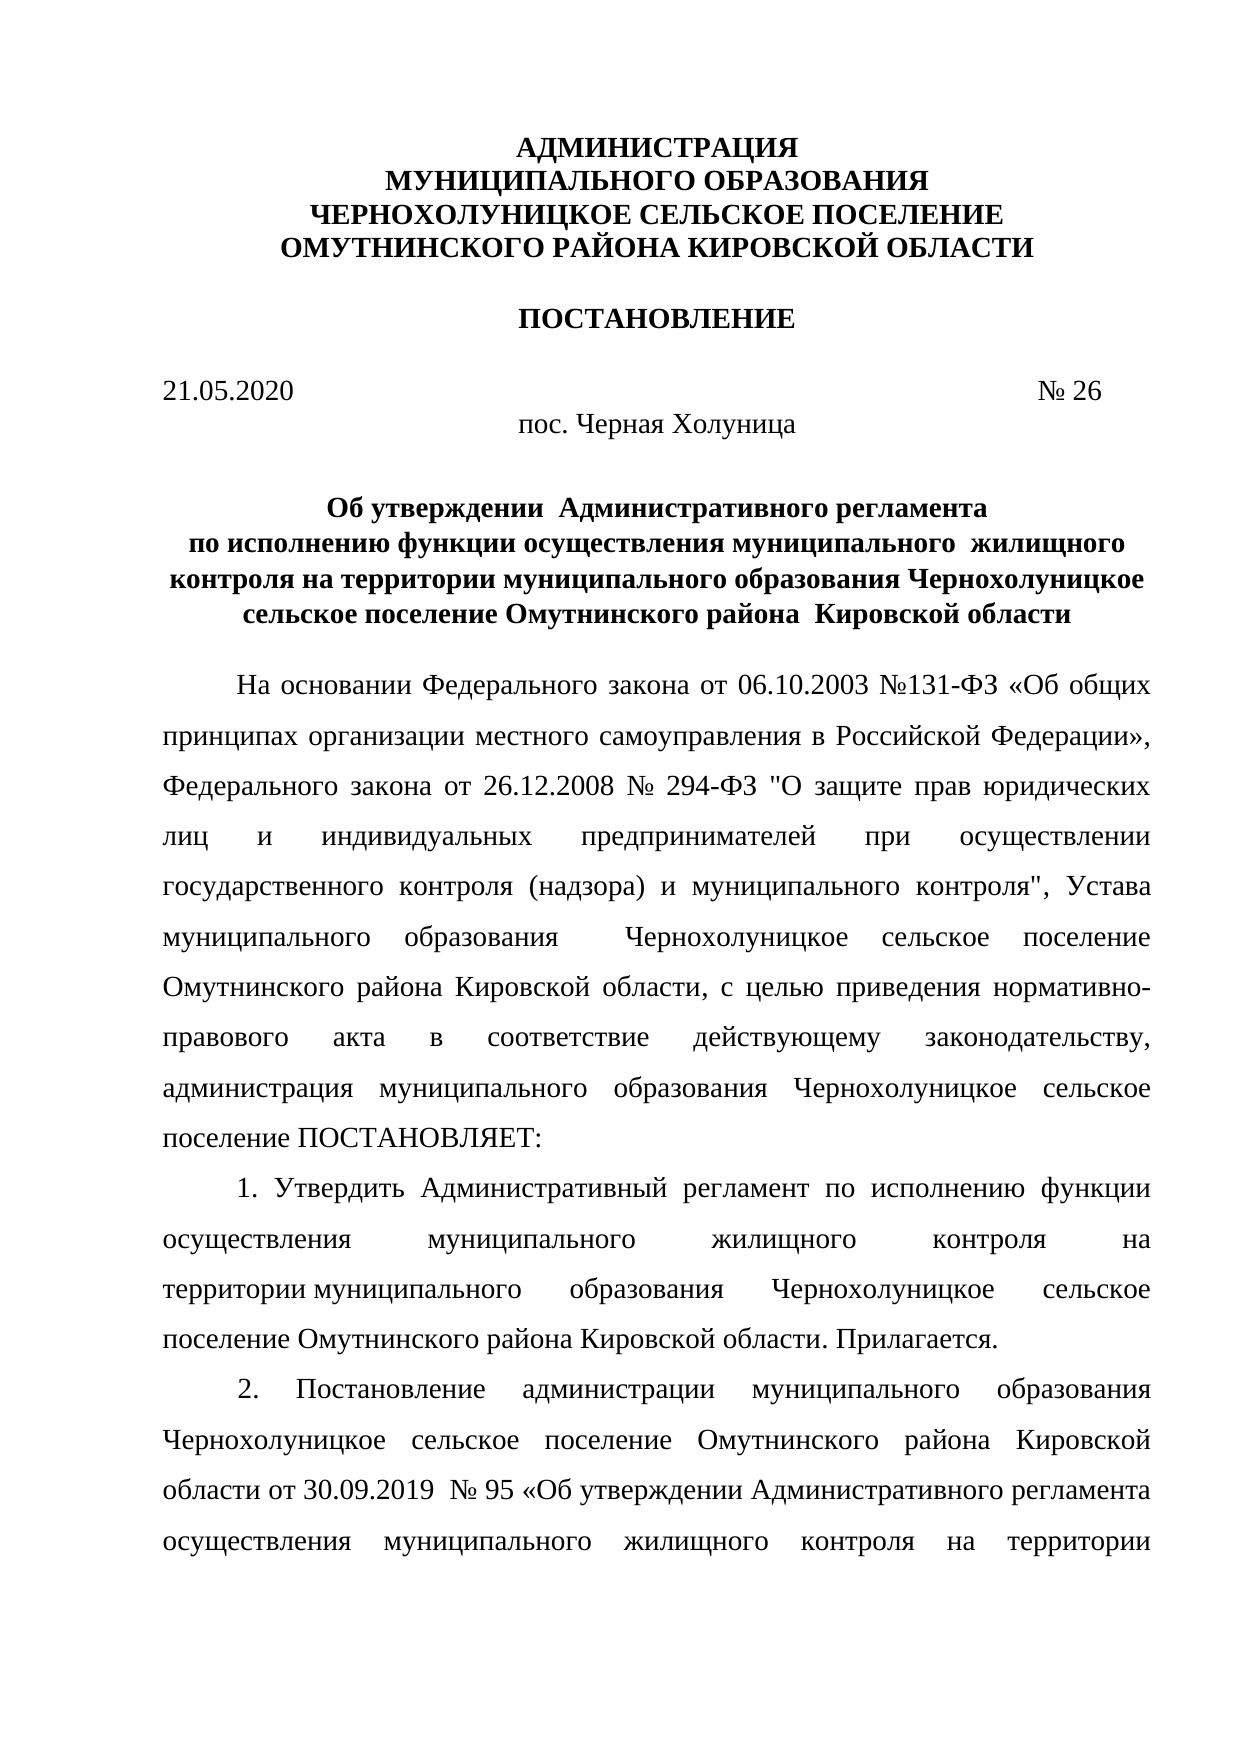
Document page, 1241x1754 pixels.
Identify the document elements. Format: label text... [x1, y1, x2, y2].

text ПОСТАНОВЛЕНИЕ [162, 302, 1152, 335]
text Об утверждении Административного регламента [162, 490, 1152, 523]
text АДМИНИСТРАЦИЯ [162, 130, 1152, 163]
text ЧЕРНОХОЛУНИЦКОЕ СЕЛЬСКОЕ ПОСЕЛЕНИЕ [162, 197, 1152, 231]
text ОМУТНИНСКОГО РАЙОНА КИРОВСКОЙ ОБЛАСТИ [162, 231, 1152, 264]
text пос. Черная Холуница [162, 406, 1152, 440]
text На основании Федерального закона от 06.10.2003 №131-ФЗ «Об общих принципах организации местного самоуправления в Российской Федерации», Федерального закона от 26.12.2008 № 294-ФЗ "О защите прав юридических лиц и индивидуальных предпринимателей при осуществлении государственного контроля (надзора) и муниципального контроля", Устава муниципального образования Чернохолуницкое сельское поселение Омутнинского района Кировской области, с целью приведения нормативно-правового акта в соответствие действующему законодательству, администрация муниципального образования Чернохолуницкое сельское поселение ПОСТАНОВЛЯЕТ: [162, 667, 1152, 1154]
text по исполнению функции осуществления муниципального жилищного контроля на территории муниципального образования Чернохолуницкое сельское поселение Омутнинского района Кировской области [162, 525, 1152, 630]
text МУНИЦИПАЛЬНОГО ОБРАЗОВАНИЯ [162, 163, 1152, 197]
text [162, 1372, 1152, 1556]
text 1. Утвердить Административный регламент по исполнению функции осуществления муниципального жилищного контроля на территории муниципального образования Чернохолуницкое сельское поселение Омутнинского района Кировской области. Прилагается. [162, 1170, 1152, 1355]
text 21.05.2020 № 26 [162, 373, 1152, 406]
